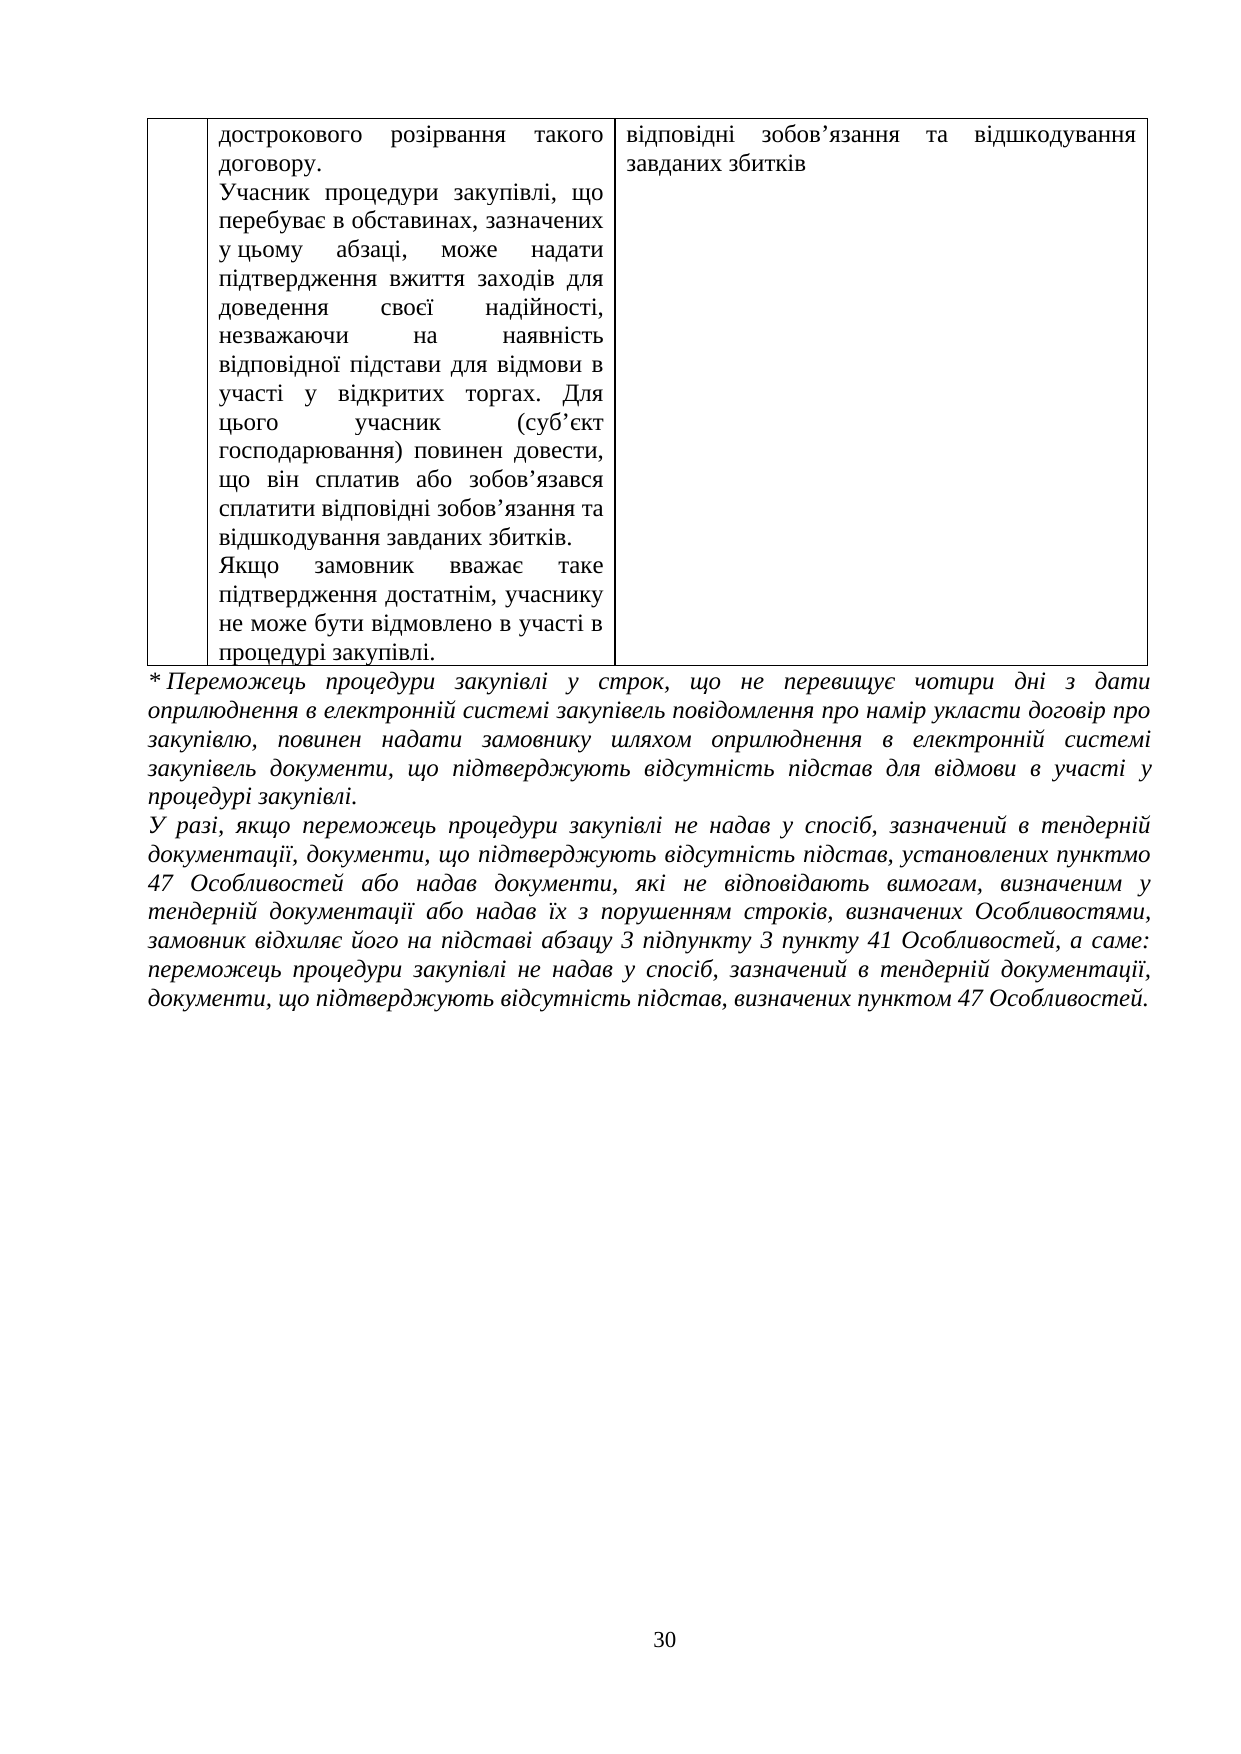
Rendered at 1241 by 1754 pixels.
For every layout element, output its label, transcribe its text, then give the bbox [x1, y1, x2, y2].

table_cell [616, 119, 1147, 665]
table_cell 5 [148, 119, 207, 665]
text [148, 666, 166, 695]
text * Переможець процедури закупівлі у строк, що не перевищує чотири дні з дати оприлюднення в електронній системі закупівель повідомлення про намір укласти договір про закупівлю, повинен надати замовнику шляхом оприлюднення в електронній системі закупівель документи, що підтверджують відсутність підстав для відмови в участі у процедурі закупівлі. [148, 753, 1152, 810]
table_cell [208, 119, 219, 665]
text У разі, якщо переможець процедури закупівлі не надав у спосіб, зазначений в тендерній документації, документи, що підтверджують відсутність підстав, установлених пунктмо 47 Особливостей або надав документи, які не відповідають вимогам, визначеним у тендерній документації або надав їх з порушенням строків, визначених Особливостями, замовник відхиляє його на підставі абзацу 3 підпункту 3 пункту 41 Особливостей, а саме: переможець процедури закупівлі не надав у спосіб, зазначений в тендерній документації, документи, що підтверджують відсутність підстав, визначених пунктом 47 Особливостей. [148, 810, 1152, 1011]
